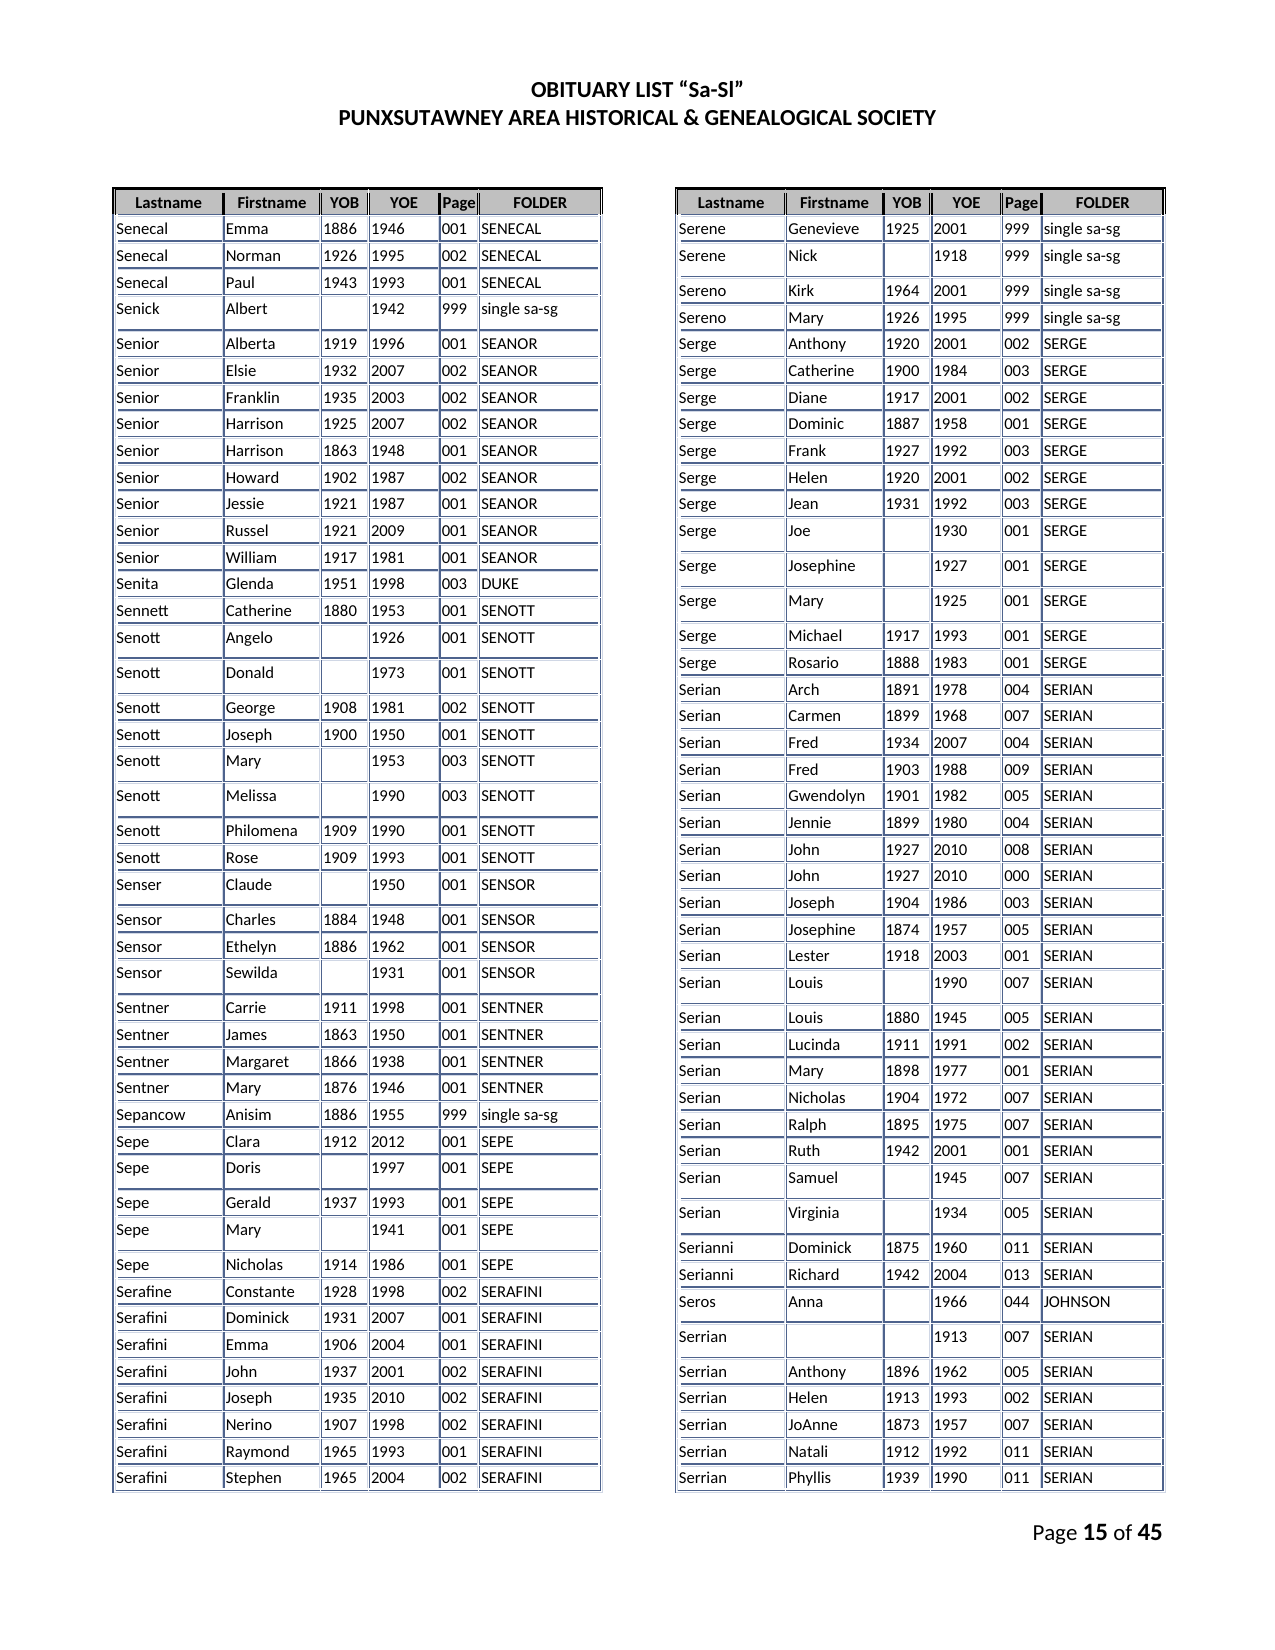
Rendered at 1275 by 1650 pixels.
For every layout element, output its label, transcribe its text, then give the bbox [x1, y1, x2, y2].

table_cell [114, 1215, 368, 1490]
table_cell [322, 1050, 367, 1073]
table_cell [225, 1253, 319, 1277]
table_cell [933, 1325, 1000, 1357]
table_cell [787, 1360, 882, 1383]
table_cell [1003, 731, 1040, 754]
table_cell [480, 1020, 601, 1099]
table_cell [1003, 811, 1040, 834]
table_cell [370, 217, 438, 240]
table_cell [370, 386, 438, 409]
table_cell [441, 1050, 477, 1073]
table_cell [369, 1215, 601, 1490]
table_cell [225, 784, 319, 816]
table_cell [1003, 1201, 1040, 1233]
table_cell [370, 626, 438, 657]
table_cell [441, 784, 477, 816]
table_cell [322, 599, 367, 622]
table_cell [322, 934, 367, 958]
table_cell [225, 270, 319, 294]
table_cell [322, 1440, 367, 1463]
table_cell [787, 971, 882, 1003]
table_header Lastname [116, 190, 223, 214]
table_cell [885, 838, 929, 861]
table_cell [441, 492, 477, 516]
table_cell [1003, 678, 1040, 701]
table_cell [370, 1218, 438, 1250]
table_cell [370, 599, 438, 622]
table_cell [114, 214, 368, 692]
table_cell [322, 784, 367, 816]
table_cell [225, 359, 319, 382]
table_header Firstname [223, 190, 321, 214]
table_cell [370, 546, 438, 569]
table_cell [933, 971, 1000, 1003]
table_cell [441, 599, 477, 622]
table_header Lastname [678, 190, 786, 214]
table_header Page [1002, 190, 1041, 214]
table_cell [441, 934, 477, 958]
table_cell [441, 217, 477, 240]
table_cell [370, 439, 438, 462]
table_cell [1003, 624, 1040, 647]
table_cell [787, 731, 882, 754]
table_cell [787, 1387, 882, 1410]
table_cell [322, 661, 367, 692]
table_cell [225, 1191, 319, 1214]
table_header FOLDER [1041, 190, 1162, 214]
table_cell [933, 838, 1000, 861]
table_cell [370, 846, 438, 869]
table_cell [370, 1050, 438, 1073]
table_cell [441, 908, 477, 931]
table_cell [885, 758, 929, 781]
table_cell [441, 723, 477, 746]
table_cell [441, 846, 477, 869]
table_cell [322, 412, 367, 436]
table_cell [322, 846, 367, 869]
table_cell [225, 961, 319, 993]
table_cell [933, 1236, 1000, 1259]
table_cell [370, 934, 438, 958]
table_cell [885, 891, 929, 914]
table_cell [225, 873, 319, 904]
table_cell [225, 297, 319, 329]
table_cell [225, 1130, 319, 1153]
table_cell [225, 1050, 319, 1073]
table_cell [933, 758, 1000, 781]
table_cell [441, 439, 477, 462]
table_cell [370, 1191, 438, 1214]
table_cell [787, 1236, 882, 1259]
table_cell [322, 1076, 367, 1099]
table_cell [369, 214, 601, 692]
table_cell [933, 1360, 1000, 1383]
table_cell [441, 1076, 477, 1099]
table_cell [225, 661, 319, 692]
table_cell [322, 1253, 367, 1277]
table_header YOB [883, 189, 931, 214]
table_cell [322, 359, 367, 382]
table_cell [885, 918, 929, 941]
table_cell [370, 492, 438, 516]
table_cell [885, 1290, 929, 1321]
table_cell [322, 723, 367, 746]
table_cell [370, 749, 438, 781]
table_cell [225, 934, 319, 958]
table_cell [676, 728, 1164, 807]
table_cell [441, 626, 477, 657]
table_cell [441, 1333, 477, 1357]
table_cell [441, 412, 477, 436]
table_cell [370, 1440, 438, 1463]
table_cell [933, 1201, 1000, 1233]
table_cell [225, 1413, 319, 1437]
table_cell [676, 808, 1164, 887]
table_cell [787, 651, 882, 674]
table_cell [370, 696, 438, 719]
table_header FOLDER [479, 190, 600, 214]
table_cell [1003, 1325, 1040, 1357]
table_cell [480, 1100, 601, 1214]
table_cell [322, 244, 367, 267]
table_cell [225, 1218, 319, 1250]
table_header YOB [321, 190, 368, 214]
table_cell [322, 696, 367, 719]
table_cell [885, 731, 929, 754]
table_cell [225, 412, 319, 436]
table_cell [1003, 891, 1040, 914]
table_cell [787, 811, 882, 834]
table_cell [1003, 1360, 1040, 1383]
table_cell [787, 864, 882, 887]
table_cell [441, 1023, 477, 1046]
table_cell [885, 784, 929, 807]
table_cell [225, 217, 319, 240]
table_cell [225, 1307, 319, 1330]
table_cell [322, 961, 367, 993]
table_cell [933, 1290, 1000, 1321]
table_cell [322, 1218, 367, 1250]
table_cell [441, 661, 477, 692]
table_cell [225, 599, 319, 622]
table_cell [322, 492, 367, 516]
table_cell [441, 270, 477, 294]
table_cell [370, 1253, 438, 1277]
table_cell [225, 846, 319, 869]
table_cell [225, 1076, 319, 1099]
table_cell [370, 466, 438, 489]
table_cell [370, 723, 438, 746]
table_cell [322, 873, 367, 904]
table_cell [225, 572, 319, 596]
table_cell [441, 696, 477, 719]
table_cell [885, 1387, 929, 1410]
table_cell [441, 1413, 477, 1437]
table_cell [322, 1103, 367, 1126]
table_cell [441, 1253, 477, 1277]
table_header Firstname [786, 189, 883, 214]
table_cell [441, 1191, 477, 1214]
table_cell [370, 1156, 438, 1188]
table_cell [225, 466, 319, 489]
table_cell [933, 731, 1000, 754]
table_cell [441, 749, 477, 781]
table_header YOE [369, 190, 439, 214]
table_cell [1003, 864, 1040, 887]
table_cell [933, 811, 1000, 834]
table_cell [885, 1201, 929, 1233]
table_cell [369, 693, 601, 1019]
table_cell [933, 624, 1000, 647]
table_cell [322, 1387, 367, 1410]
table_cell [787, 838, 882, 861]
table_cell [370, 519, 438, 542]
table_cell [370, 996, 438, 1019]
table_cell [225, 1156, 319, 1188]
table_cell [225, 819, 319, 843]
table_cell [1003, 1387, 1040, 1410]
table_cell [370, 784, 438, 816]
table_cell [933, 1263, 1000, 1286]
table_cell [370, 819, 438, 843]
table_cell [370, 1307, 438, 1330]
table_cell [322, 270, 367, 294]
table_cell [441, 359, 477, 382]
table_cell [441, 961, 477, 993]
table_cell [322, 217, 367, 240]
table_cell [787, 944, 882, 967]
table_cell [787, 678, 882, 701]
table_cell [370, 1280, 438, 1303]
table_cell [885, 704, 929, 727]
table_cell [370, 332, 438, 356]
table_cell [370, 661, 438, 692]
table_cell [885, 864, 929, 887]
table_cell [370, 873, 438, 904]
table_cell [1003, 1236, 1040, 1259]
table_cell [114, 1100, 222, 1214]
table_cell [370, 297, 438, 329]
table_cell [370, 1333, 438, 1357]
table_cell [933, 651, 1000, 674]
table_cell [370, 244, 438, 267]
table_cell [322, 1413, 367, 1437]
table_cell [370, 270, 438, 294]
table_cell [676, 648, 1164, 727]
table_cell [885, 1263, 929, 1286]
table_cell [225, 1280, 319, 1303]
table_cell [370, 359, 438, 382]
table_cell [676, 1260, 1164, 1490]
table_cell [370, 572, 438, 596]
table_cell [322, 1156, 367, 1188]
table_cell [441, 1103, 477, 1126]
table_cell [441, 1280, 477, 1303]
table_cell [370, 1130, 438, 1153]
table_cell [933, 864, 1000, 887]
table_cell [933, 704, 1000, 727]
table_header YOE [931, 190, 1002, 214]
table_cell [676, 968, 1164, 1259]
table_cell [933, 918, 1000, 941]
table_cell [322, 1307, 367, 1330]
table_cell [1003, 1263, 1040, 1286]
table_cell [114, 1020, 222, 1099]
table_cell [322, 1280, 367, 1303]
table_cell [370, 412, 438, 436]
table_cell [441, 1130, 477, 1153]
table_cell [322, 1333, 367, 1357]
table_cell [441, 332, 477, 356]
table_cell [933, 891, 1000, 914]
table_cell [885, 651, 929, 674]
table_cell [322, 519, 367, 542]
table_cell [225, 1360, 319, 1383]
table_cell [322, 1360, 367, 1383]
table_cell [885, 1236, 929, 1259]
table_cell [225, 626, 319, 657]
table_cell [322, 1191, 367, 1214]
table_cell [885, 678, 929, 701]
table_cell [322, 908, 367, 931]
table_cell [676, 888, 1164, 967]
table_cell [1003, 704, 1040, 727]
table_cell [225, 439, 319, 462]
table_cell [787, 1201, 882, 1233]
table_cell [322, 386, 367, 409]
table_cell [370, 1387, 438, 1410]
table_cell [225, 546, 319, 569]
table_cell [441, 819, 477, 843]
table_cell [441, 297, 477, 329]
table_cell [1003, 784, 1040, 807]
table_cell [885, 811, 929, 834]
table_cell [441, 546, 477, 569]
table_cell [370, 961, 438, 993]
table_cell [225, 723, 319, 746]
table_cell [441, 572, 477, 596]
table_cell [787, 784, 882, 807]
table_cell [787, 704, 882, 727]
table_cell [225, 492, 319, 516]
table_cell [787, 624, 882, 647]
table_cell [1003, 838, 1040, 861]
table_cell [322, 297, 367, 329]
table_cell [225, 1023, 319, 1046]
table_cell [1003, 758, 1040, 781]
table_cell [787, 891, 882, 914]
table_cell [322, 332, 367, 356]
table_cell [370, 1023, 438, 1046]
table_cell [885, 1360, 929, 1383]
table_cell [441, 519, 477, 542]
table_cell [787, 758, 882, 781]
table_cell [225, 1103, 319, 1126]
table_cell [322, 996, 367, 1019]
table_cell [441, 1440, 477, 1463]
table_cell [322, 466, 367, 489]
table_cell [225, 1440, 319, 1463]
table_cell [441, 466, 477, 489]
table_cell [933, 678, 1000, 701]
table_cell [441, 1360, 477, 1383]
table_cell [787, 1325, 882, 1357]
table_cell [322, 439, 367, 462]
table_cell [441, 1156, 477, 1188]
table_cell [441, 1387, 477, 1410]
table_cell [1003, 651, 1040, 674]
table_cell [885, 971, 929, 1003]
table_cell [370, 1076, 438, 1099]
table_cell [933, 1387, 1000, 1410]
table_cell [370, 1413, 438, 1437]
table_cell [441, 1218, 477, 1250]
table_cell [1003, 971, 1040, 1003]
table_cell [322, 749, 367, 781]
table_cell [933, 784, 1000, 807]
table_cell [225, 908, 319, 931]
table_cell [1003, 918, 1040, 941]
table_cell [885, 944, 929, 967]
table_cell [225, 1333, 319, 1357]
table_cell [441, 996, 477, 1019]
table_header Page [439, 190, 479, 214]
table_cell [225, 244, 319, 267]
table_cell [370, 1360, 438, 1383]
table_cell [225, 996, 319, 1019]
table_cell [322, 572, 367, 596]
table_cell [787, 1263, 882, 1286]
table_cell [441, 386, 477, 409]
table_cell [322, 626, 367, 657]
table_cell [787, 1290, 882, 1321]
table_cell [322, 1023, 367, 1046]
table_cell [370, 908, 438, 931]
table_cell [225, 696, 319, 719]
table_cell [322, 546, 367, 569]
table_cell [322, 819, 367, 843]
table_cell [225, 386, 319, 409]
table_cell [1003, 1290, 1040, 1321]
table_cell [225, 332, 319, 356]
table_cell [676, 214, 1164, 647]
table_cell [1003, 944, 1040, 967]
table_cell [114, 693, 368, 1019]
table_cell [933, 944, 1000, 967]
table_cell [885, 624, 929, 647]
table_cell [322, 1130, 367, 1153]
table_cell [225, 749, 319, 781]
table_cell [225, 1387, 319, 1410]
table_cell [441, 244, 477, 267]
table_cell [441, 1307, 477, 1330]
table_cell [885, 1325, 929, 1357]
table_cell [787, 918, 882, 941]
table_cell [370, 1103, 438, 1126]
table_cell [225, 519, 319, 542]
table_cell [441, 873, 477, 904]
